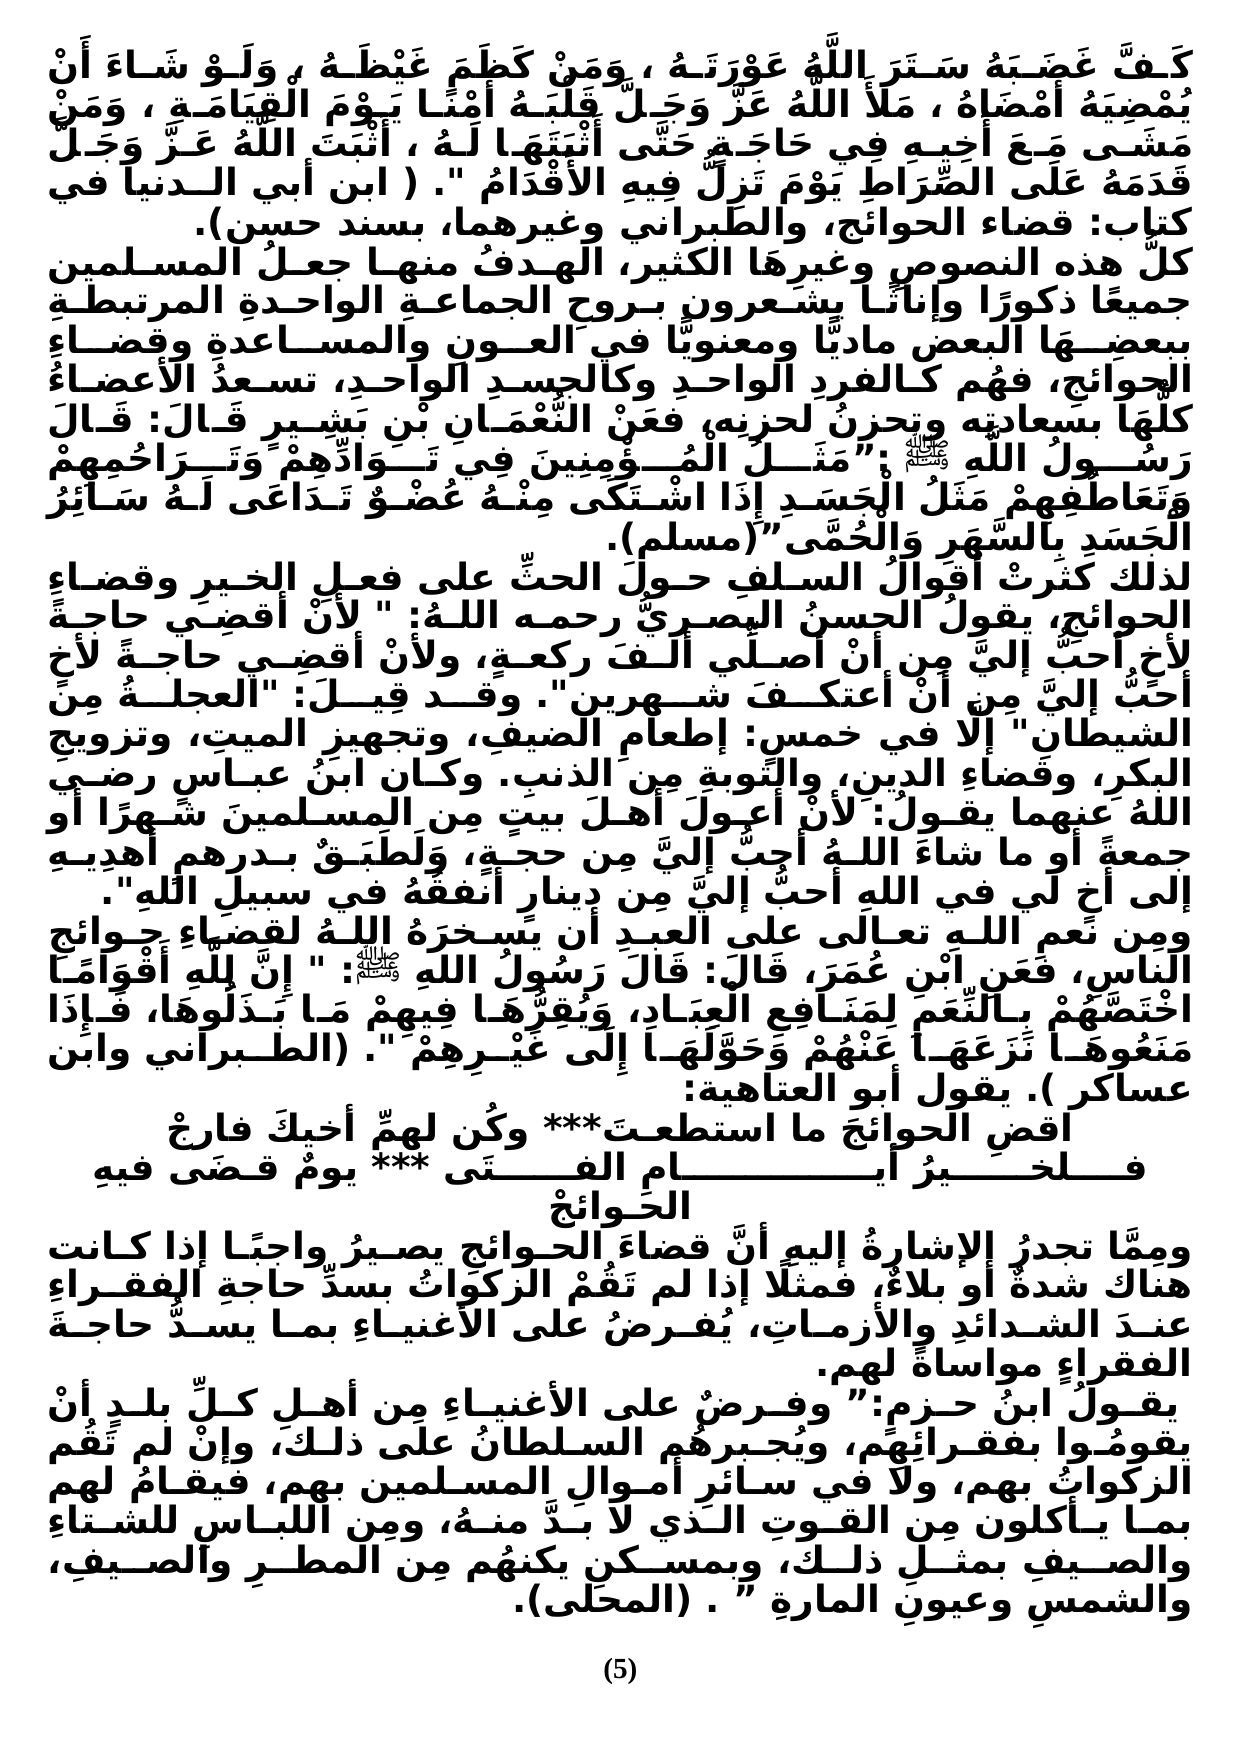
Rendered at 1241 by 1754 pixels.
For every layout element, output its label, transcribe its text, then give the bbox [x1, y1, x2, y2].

text ومِمَّا تجدرُ الإشارةُ إليهِ أنَّ قضاءَ الحوائجِ يصيرُ واجبًا إذا كانت هناك شدةٌ أو بلاءٌ، فمثلًا إذا لم تَقُمْ الزكواتُ بسدِّ حاجةِ الفقراءِ عندَ الشدائدِ والأزماتِ، يُفرضُ على الأغنياءِ بما يسدُّ حاجةَ الفقراءٍ مواساةً لهم. [47, 1228, 1193, 1385]
text اقضِ الحوائجَ ما استطعـتَ*** وكُن لهمِّ أخيكَ فارجْ [47, 1110, 1193, 1149]
text لذلك كثرتْ أقوالُ السلفِ حولَ الحثِّ على فعلِ الخيرِ وقضاءِ الحوائجِ، يقولُ الحسنُ البصريُّ رحمه اللهُ: " لأنْ أقضِي حاجةً لأخٍ أحبُّ إليَّ مِن أنْ أصلِّي ألفَ ركعةٍ، ولأنْ أقضِي حاجةً لأخٍ أحبُّ إليَّ مِن أنْ أعتكفَ شهرين". وقد قِيلَ: "العجلةُ مِن الشيطانِ" إلَّا في خمسٍ: إطعامِ الضيفِ، وتجهيزِ الميتِ، وتزويجِ البكرِ، وقضاءِ الدينِ، والتوبةِ مِن الذنبِ. وكان ابنُ عباسٍ رضي اللهُ عنهما يقولُ: لأنْ أعولَ أهلَ بيتٍ مِن المسلمينَ شهرًا أو جمعةً أو ما شاءَ اللهُ أحبُّ إليَّ مِن حجةٍ، وَلَطَبَقٌ بدرهمٍ أهدِيهِ إلى أخٍ لي في اللهِ أحبُّ إليَّ مِن دينارٍ أنفقُهُ في سبيلِ اللهِ". [47, 559, 1193, 913]
text ومِن نعمِ اللهِ تعالى على العبدِ أن يسخرَهُ اللهُ لقضاءِ حوائجِ الناسِ، فعَنِ ابْنِ عُمَرَ، قَالَ: قَالَ رَسُولُ اللهِ ﷺ: " إِنَّ لِلَّهِ أَقْوَامًا اخْتَصَّهُمْ بِالنِّعَمِ لِمَنَافِعِ الْعِبَادِ، وَيُقِرُّهَا فِيهِمْ مَا بَذَلُوهَا، فَإِذَا مَنَعُوهَا نَزَعَهَا عَنْهُمْ وَحَوَّلَهَا إِلَى غَيْرِهِمْ ". (الطبراني وابن عساكر ). يقول أبو العتاهية: [47, 913, 1193, 1110]
text كلُّ هذه النصوصِ وغيرِهَا الكثير، الهدفُ منها جعلُ المسلمين جميعًا ذكورًا وإناثًا يشعرون بروحِ الجماعةِ الواحدةِ المرتبطةِ ببعضِهَا البعض ماديًّا ومعنويًّا في العونِ والمساعدةِ وقضاءِ الحوائجِ، فهُم كالفردِ الواحدِ وكالجسدِ الواحدِ، تسعدُ الأعضاءُ كلُّهَا بسعادتِه وتحزنُ لحزنِه، فعَنْ النُّعْمَانِ بْنِ بَشِيرٍ قَالَ: قَالَ رَسُولُ اللَّهِ ﷺ :”مَثَلُ الْمُؤْمِنِينَ فِي تَوَادِّهِمْ وَتَرَاحُمِهِمْ وَتَعَاطُفِهِمْ مَثَلُ الْجَسَدِ إِذَا اشْتَكَى مِنْهُ عُضْوٌ تَدَاعَى لَهُ سَائِرُ الْجَسَدِ بِالسَّهَرِ وَالْحُمَّى”(مسلم). [47, 244, 1193, 559]
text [47, 47, 1193, 244]
text فــــلخــــــيرُ أيـــــــــــــــامِ الفــــــتَى *** يومٌ قـضَى فيهِ الحـوائجْ [47, 1149, 1193, 1228]
text يقولُ ابنُ حزمٍ:” وفرضٌ على الأغنياءِ مِن أهلِ كلِّ بلدٍ أنْ يقومُوا بفقرائِهِم، ويُجبرهُم السلطانُ على ذلك، وإنْ لم تَقُم الزكواتُ بهم، ولا في سائرِ أموالِ المسلمين بهم، فيقامُ لهم بما يأكلون مِن القوتِ الذي لا بدَّ منهُ، ومِن اللباسِ للشتاءِ والصيفِ بمثلِ ذلك، وبمسكنِ يكنهُم مِن المطرِ والصيفِ، والشمسِ وعيونِ المارةِ ” . (المحلى). [47, 1385, 1193, 1621]
